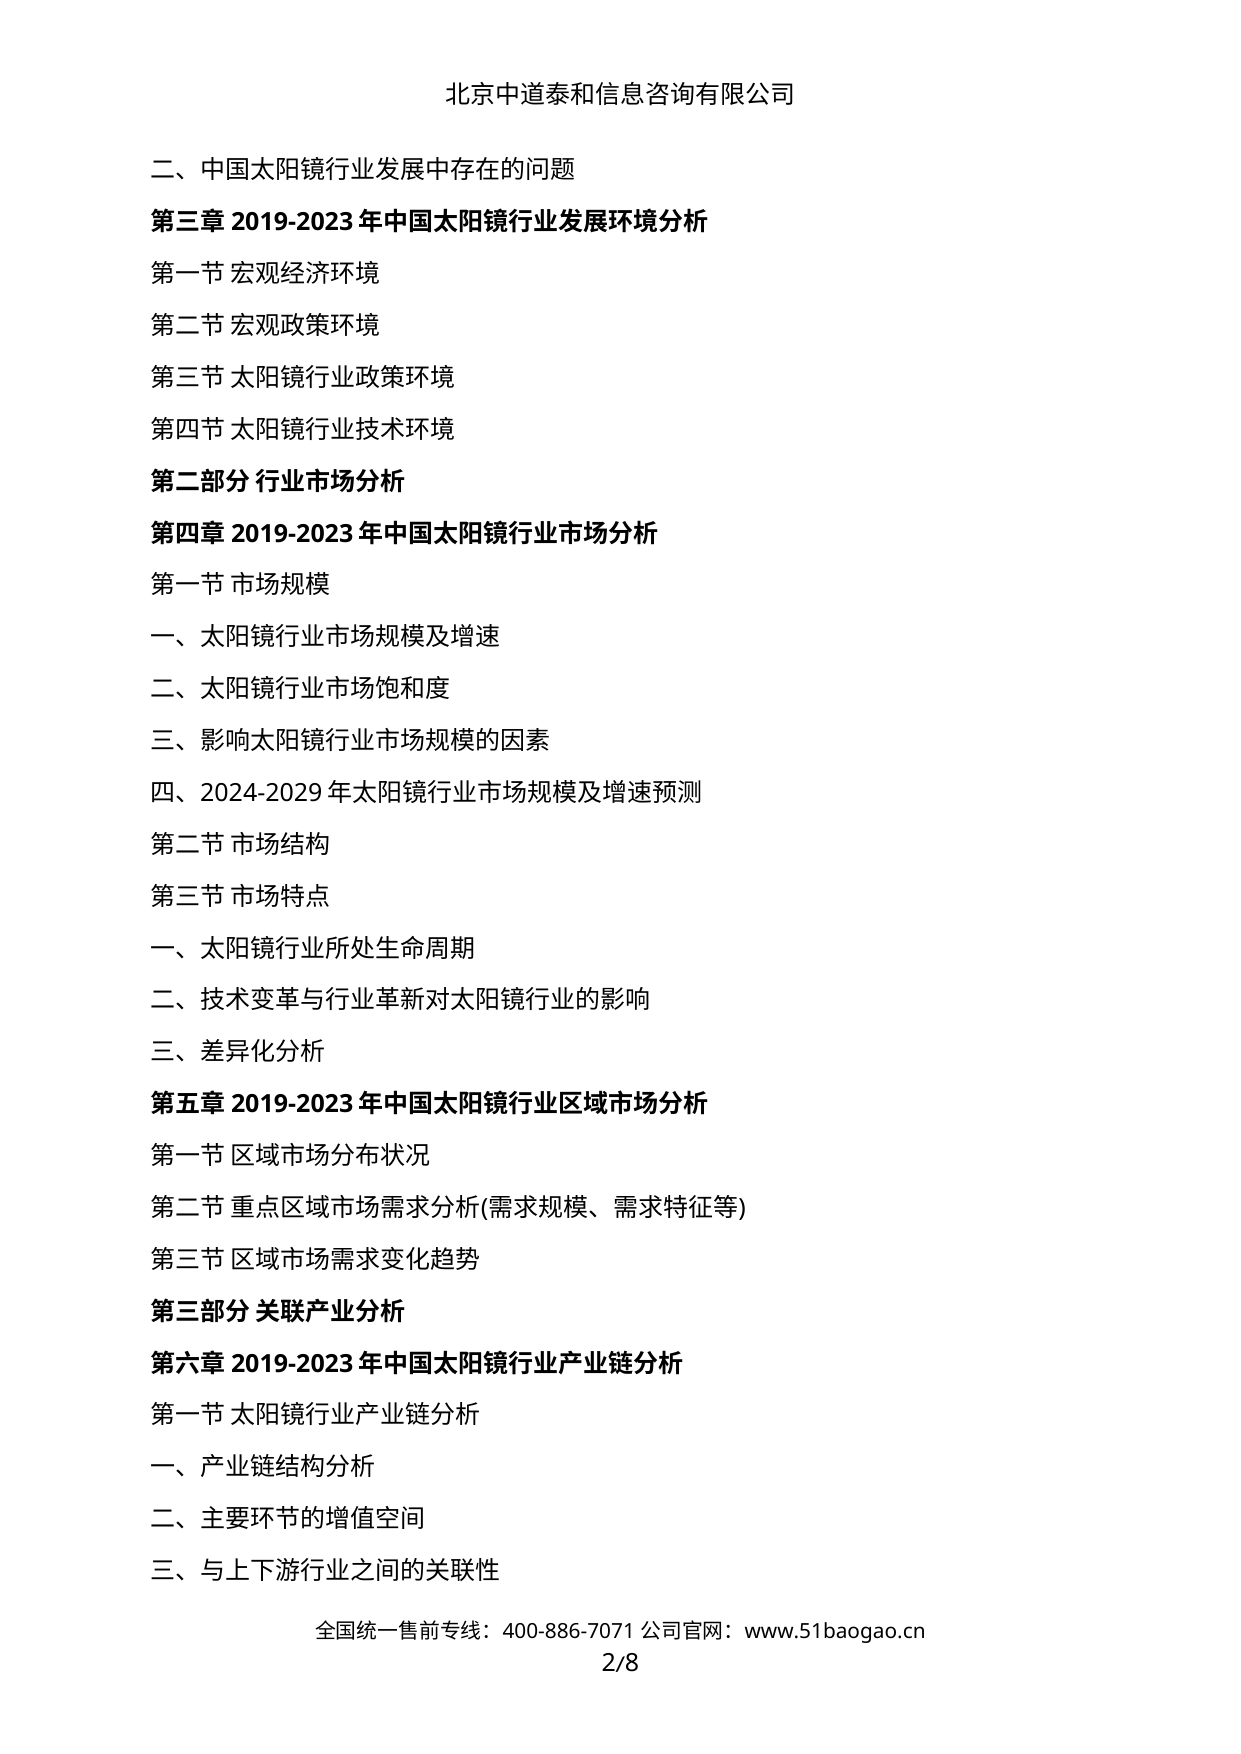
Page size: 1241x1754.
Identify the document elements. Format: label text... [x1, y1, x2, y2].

text 第三节 区域市场需求变化趋势 [150, 1239, 1090, 1276]
text 一、太阳镜行业市场规模及增速 [150, 617, 1090, 653]
text 第一节 区域市场分布状况 [150, 1136, 1090, 1172]
text 第二节 重点区域市场需求分析(需求规模、需求特征等) [150, 1187, 1090, 1224]
text 二、技术变革与行业革新对太阳镜行业的影响 [150, 980, 1090, 1016]
text 二、主要环节的增值空间 [150, 1499, 1090, 1535]
text 第一节 太阳镜行业产业链分析 [150, 1395, 1090, 1431]
text 第二节 市场结构 [150, 824, 1090, 861]
text 一、太阳镜行业所处生命周期 [150, 928, 1090, 964]
text 第三节 太阳镜行业政策环境 [150, 357, 1090, 394]
text 第五章 2019-2023年中国太阳镜行业区域市场分析 [150, 1084, 1090, 1120]
text 第六章 2019-2023年中国太阳镜行业产业链分析 [150, 1343, 1090, 1379]
text 第三章 2019-2023年中国太阳镜行业发展环境分析 [150, 202, 1090, 238]
text 三、影响太阳镜行业市场规模的因素 [150, 721, 1090, 757]
text 第一节 宏观经济环境 [150, 254, 1090, 290]
text 二、中国太阳镜行业发展中存在的问题 [150, 150, 1090, 186]
text 第四章 2019-2023年中国太阳镜行业市场分析 [150, 513, 1090, 549]
text 第四节 太阳镜行业技术环境 [150, 409, 1090, 446]
text 第三部分 关联产业分析 [150, 1291, 1090, 1327]
text 第一节 市场规模 [150, 565, 1090, 601]
text 三、与上下游行业之间的关联性 [150, 1551, 1090, 1587]
text 第二部分 行业市场分析 [150, 461, 1090, 497]
text 三、差异化分析 [150, 1032, 1090, 1068]
text 第二节 宏观政策环境 [150, 306, 1090, 342]
text 一、产业链结构分析 [150, 1447, 1090, 1483]
text 二、太阳镜行业市场饱和度 [150, 669, 1090, 705]
text 第三节 市场特点 [150, 876, 1090, 912]
text 四、2024-2029年太阳镜行业市场规模及增速预测 [150, 772, 1090, 809]
